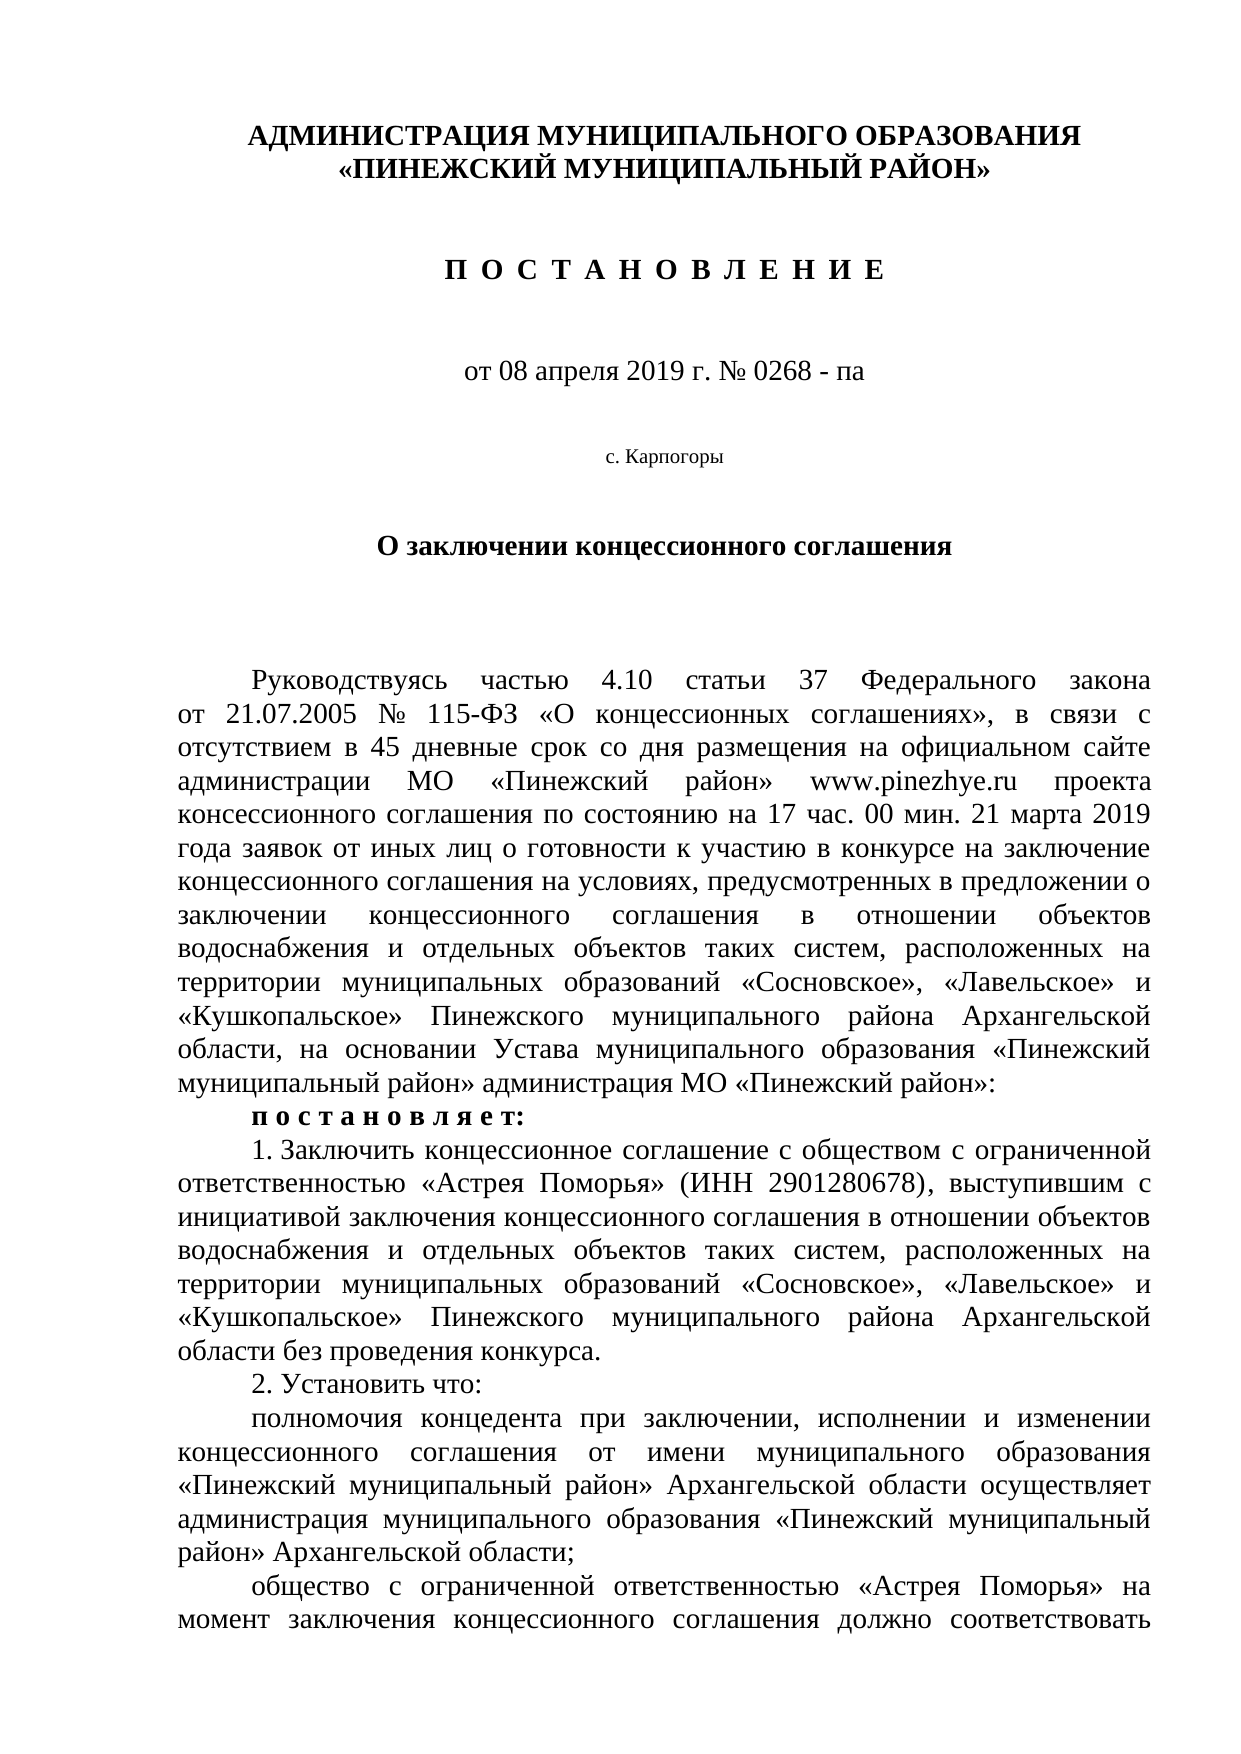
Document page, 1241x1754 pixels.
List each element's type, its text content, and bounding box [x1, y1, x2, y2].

title АДМИНИСТРАЦИЯ МУНИЦИПАЛЬНОГО ОБРАЗОВАНИЯ [177, 118, 1152, 152]
text с. Карпогоры [177, 444, 1152, 468]
text п о с т а н о в л я е т: [177, 1098, 1152, 1132]
subtitle от 08 апреля 2019 г. № 0268 - па [177, 353, 1152, 386]
text Руководствуясь частью 4.10 статьи 37 Федерального закона от 21.07.2005 № 115-ФЗ «О концессионных соглашениях», в связи с отсутствием в 45 дневные срок со дня размещения на официальном сайте администрации МО «Пинежский район» www.pinezhye.ru проекта консессионного соглашения по состоянию на 17 час. 00 мин. 21 марта 2019 года заявок от иных лиц о готовности к участию в конкурсе на заключение концессионного соглашения на условиях, предусмотренных в предложении о заключении концессионного соглашения в отношении объектов водоснабжения и отдельных объектов таких систем, расположенных на территории муниципальных образований «Сосновское», «Лавельское» и «Кушкопальское» Пинежского муниципального района Архангельской области, на основании Устава муниципального образования «Пинежский муниципальный район» администрация МО «Пинежский район»: [177, 662, 1152, 1098]
text 1. Заключить концессионное соглашение с обществом с ограниченной ответственностью «Астрея Поморья» (ИНН 2901280678), выступившим с инициативой заключения концессионного соглашения в отношении объектов водоснабжения и отдельных объектов таких систем, расположенных на территории муниципальных образований «Сосновское», «Лавельское» и «Кушкопальское» Пинежского муниципального района Архангельской области без проведения конкурса. [177, 1132, 1152, 1367]
text 2. Установить что: [177, 1367, 1152, 1400]
text О заключении концессионного соглашения [177, 528, 1152, 562]
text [177, 1568, 1152, 1635]
text П О С Т А Н О В Л Е Н И Е [177, 252, 1152, 286]
title «ПИНЕЖСКИЙ МУНИЦИПАЛЬНЫЙ РАЙОН» [177, 152, 1152, 185]
text полномочия концедента при заключении, исполнении и изменении концессионного соглашения от имени муниципального образования «Пинежский муниципальный район» Архангельской области осуществляет администрация муниципального образования «Пинежский муниципальный район» Архангельской области; [177, 1400, 1152, 1568]
